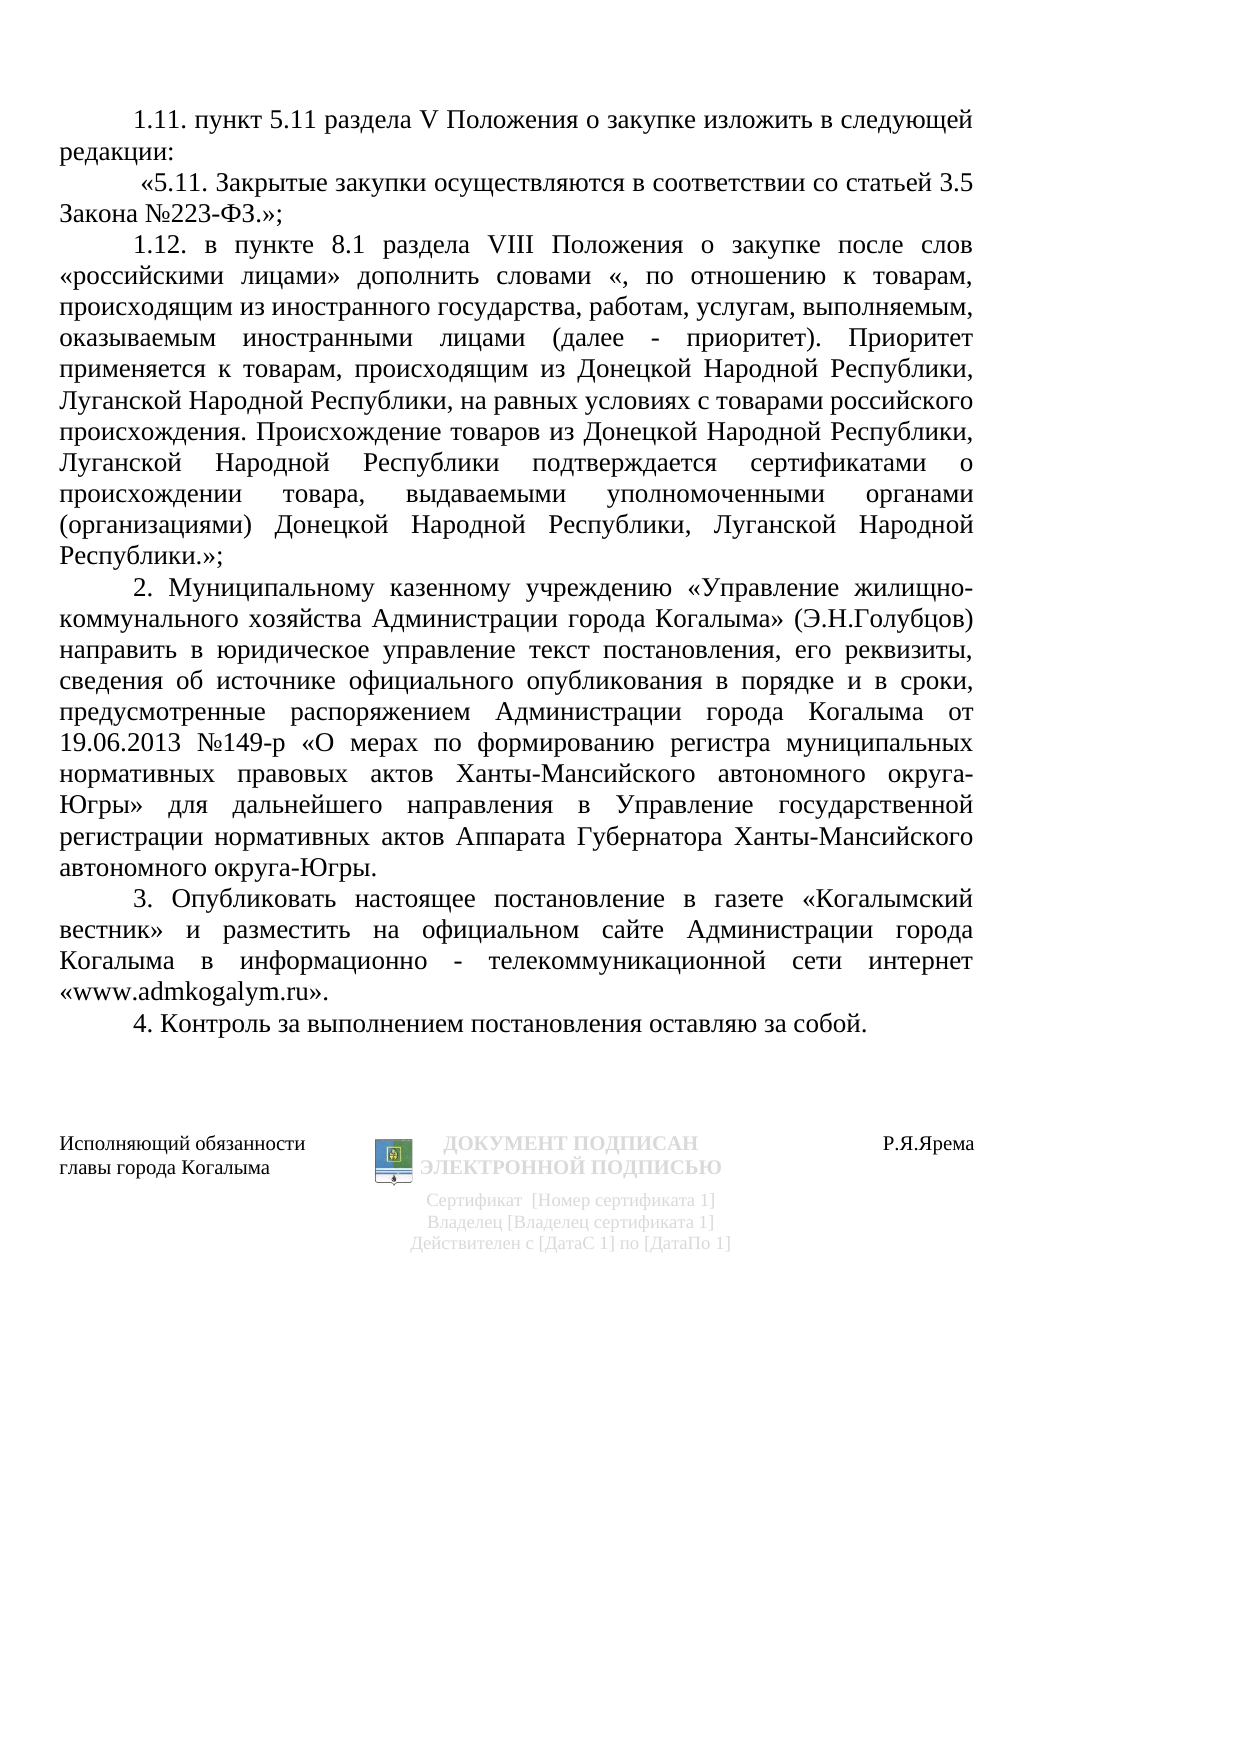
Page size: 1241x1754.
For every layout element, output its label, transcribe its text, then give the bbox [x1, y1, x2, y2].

table_header [48, 1131, 360, 1285]
table_header [360, 1131, 782, 1285]
text 3. Опубликовать настоящее постановление в газете «Когалымский вестник» и разместить на официальном сайте Администрации города Когалыма в информационно - телекоммуникационной сети интернет «www.admkogalym.ru». [59, 882, 974, 1007]
text 2. Муниципальному казенному учреждению «Управление жилищно-коммунального хозяйства Администрации города Когалыма» (Э.Н.Голубцов) направить в юридическое управление текст постановления, его реквизиты, сведения об источнике официального опубликования в порядке и в сроки, предусмотренные распоряжением Администрации города Когалыма от 19.06.2013 №149-р «О мерах по формированию регистра муниципальных нормативных правовых актов Ханты-Мансийского автономного округа-Югры» для дальнейшего направления в Управление государственной регистрации нормативных актов Аппарата Губернатора Ханты-Мансийского автономного округа-Югры. [59, 571, 974, 882]
text 1.12. в пункте 8.1 раздела VIII Положения о закупке после слов «российскими лицами» дополнить словами «, по отношению к товарам, происходящим из иностранного государства, работам, услугам, выполняемым, оказываемым иностранными лицами (далее - приоритет). Приоритет применяется к товарам, происходящим из Донецкой Народной Республики, Луганской Народной Республики, на равных условиях с товарами российского происхождения. Происхождение товаров из Донецкой Народной Республики, Луганской Народной Республики подтверждается сертификатами о происхождении товара, выдаваемыми уполномоченными органами (организациями) Донецкой Народной Республики, Луганской Народной Республики.»; [59, 228, 974, 571]
text 1.11. пункт 5.11 раздела V Положения о закупке изложить в следующей редакции: [59, 103, 974, 166]
text «5.11. Закрытые закупки осуществляются в соответствии со статьей 3.5 Закона №223-ФЗ.»; [59, 166, 974, 228]
picture [375, 1139, 413, 1186]
table_header [783, 1131, 986, 1285]
text 4. Контроль за выполнением постановления оставляю за собой. [59, 1007, 974, 1038]
